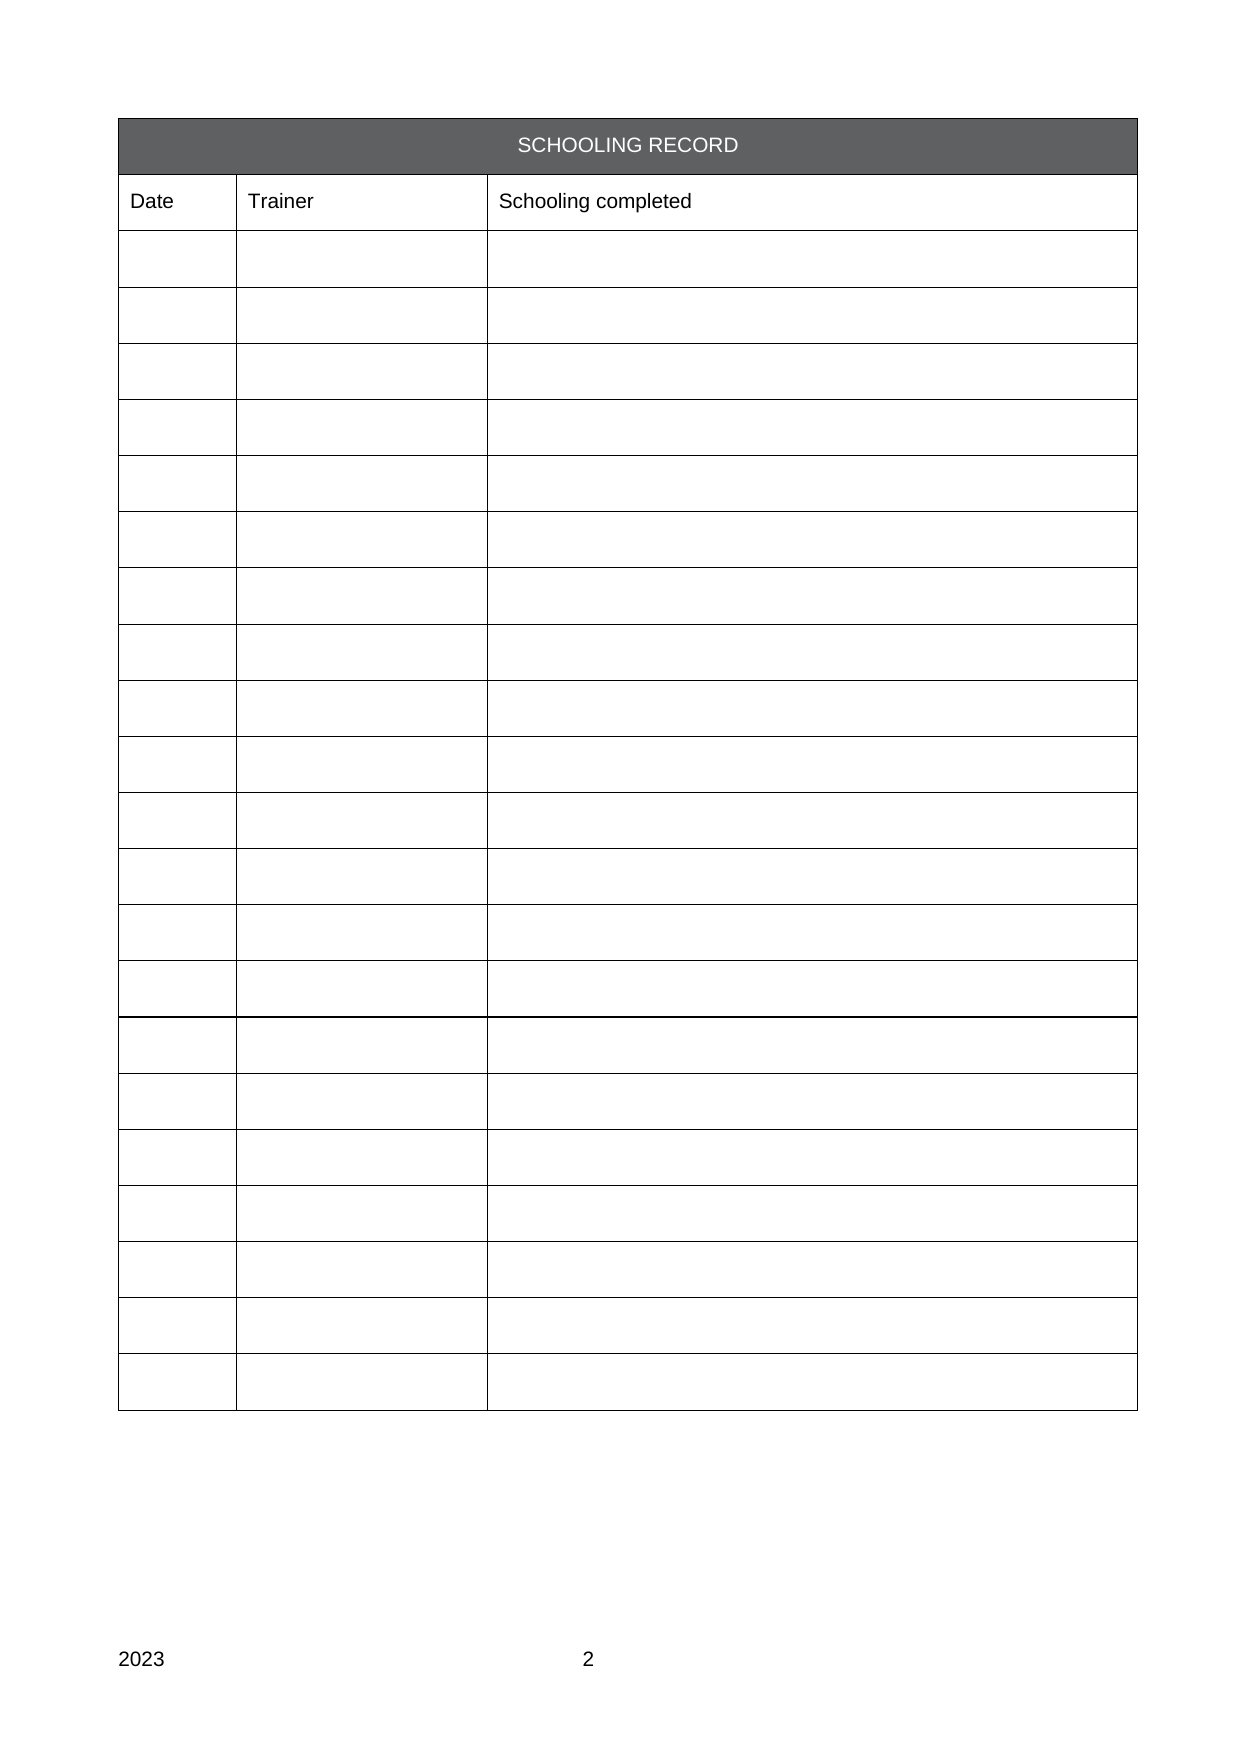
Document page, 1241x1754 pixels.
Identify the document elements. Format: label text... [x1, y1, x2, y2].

table_cell [237, 1354, 487, 1409]
table_cell [488, 568, 1137, 623]
table_cell [119, 1130, 236, 1185]
table_cell [488, 1130, 1137, 1185]
table_cell [237, 400, 487, 455]
table_cell [119, 1074, 236, 1129]
table_cell [119, 1242, 236, 1297]
table_cell [237, 456, 487, 511]
table_cell [119, 681, 236, 736]
table_cell [488, 1354, 1137, 1409]
table_cell [488, 737, 1137, 792]
table_cell [119, 1018, 236, 1073]
table_cell [119, 231, 236, 287]
table_cell [119, 400, 236, 455]
table_cell [237, 1074, 487, 1129]
table_cell Schooling completed [488, 175, 1137, 230]
table_cell [488, 1186, 1137, 1241]
table_cell [237, 905, 487, 960]
table_cell [237, 288, 487, 343]
table_cell [488, 456, 1137, 511]
table_cell [488, 905, 1137, 960]
table_cell [237, 625, 487, 679]
table_cell [488, 1242, 1137, 1297]
table_cell [488, 400, 1137, 455]
table_cell [119, 512, 236, 567]
table_cell [488, 681, 1137, 736]
table_cell [488, 793, 1137, 848]
table_cell [119, 961, 236, 1016]
table_cell [488, 625, 1137, 679]
table_cell [119, 1186, 236, 1241]
table_cell [237, 961, 487, 1016]
table_cell [237, 849, 487, 904]
table_cell Date [119, 175, 236, 230]
table_cell [119, 793, 236, 848]
table_cell [488, 231, 1137, 287]
table_cell [237, 231, 487, 287]
table_cell [488, 1018, 1137, 1073]
table_cell [488, 1074, 1137, 1129]
table_cell [237, 1130, 487, 1185]
table_cell [488, 1298, 1137, 1353]
table_cell [488, 512, 1137, 567]
table_cell [488, 344, 1137, 399]
table_cell [119, 625, 236, 679]
table_cell [119, 456, 236, 511]
table_cell [237, 1186, 487, 1241]
table_cell [119, 849, 236, 904]
table_cell [488, 961, 1137, 1016]
table_cell [119, 905, 236, 960]
table_cell [119, 568, 236, 623]
table_cell [119, 1354, 236, 1409]
table_cell [488, 288, 1137, 343]
table_cell [119, 288, 236, 343]
table_cell [119, 737, 236, 792]
table_cell [237, 512, 487, 567]
table_cell [237, 568, 487, 623]
table_cell [237, 1242, 487, 1297]
table_cell [237, 1018, 487, 1073]
table_cell [488, 849, 1137, 904]
table_cell [237, 1298, 487, 1353]
table_header SCHOOLING RECORD [119, 119, 1137, 174]
table_cell [119, 344, 236, 399]
table_cell Trainer [237, 175, 487, 230]
table_cell [237, 344, 487, 399]
table_cell [237, 681, 487, 736]
table_cell [237, 793, 487, 848]
table_cell [119, 1298, 236, 1353]
table_cell [237, 737, 487, 792]
